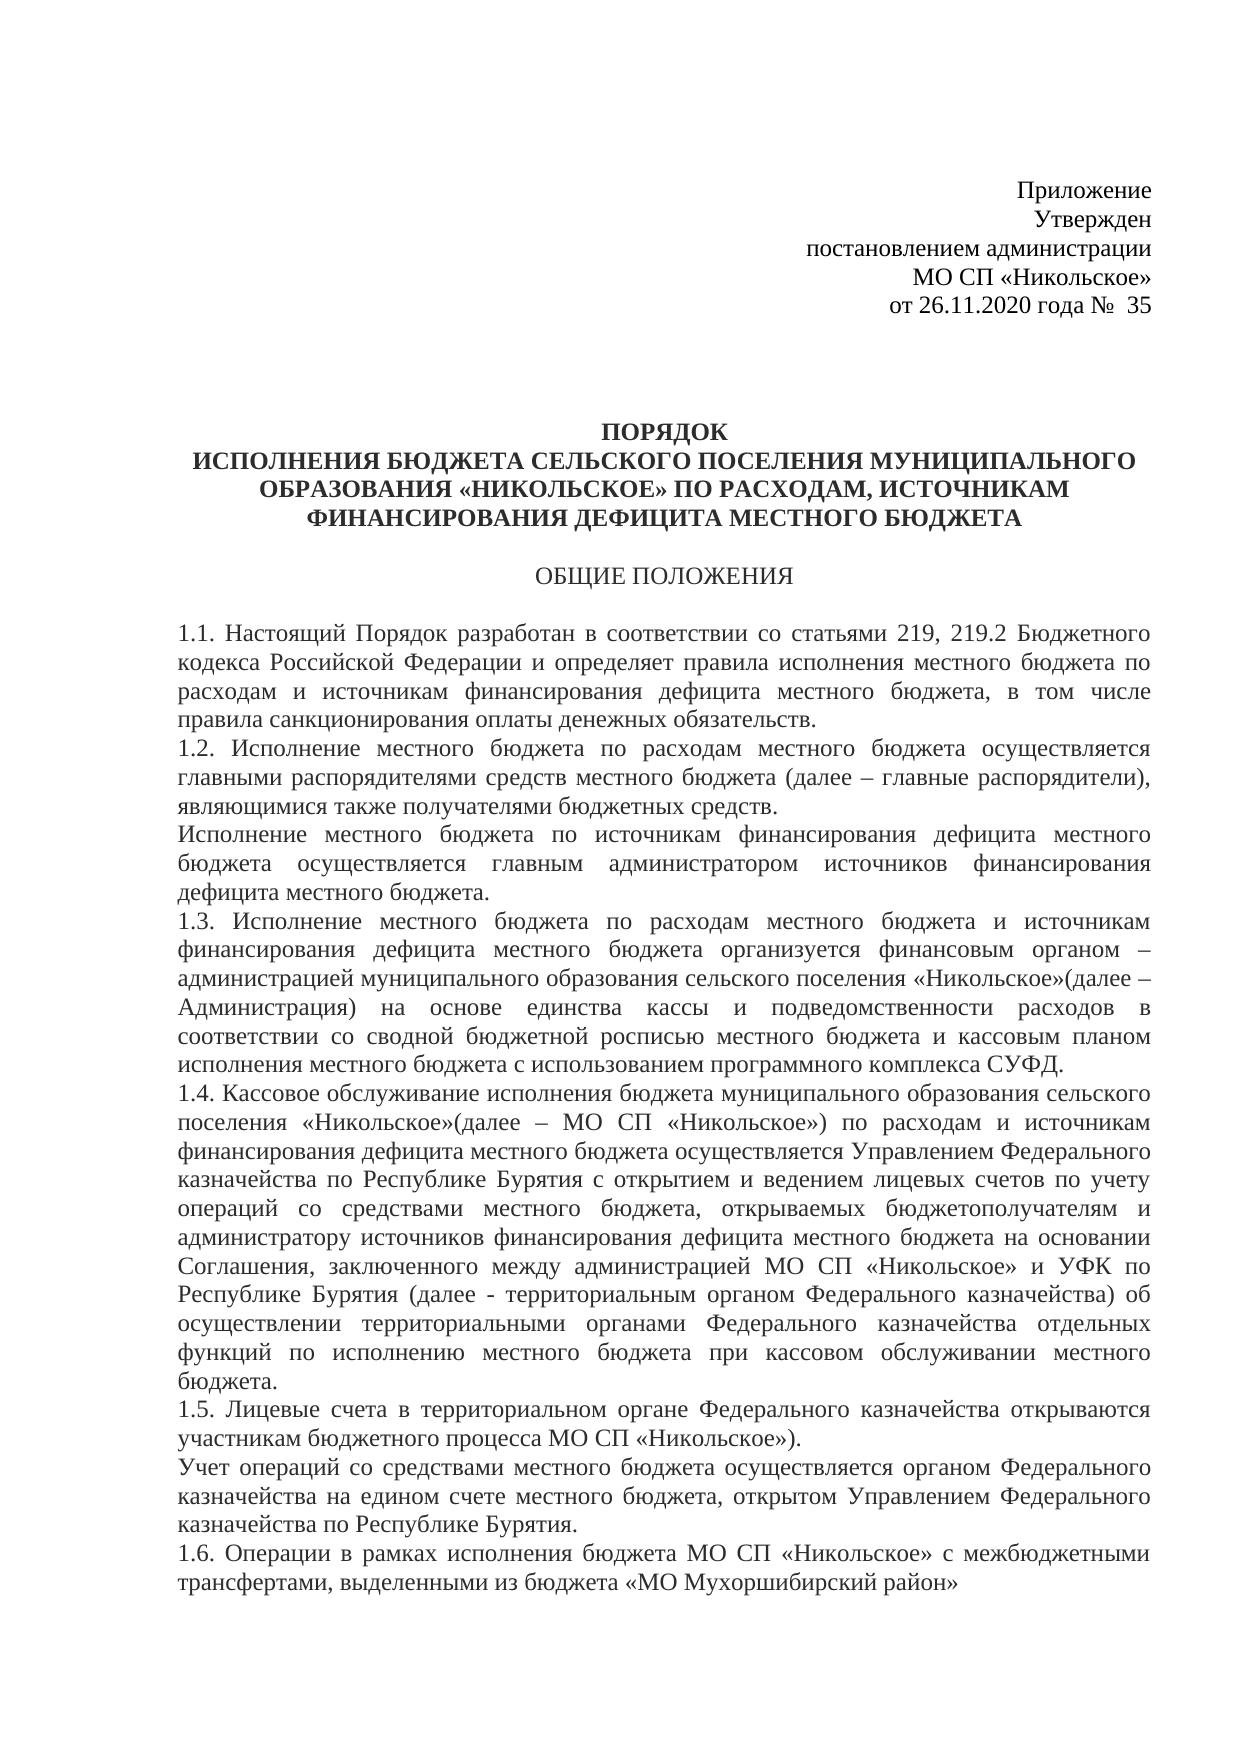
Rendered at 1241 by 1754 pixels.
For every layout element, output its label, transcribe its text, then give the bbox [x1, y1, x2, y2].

title Приложение [177, 176, 1152, 204]
text 1.6. Операции в рамках исполнения бюджета МО СП «Никольское» с межбюджетными трансфертами, выделенными из бюджета «МО Мухоршибирский район» [177, 1538, 1152, 1596]
title МО СП «Никольское» [177, 262, 1152, 291]
text ИСПОЛНЕНИЯ БЮДЖЕТА СЕЛЬСКОГО ПОСЕЛЕНИЯ МУНИЦИПАЛЬНОГО ОБРАЗОВАНИЯ «НИКОЛЬСКОЕ» ПО РАСХОДАМ, ИСТОЧНИКАМ ФИНАНСИРОВАНИЯ ДЕФИЦИТА МЕСТНОГО БЮДЖЕТА [177, 446, 1152, 532]
text 1.4. Кассовое обслуживание исполнения бюджета муниципального образования сельского поселения «Никольское»(далее – МО СП «Никольское») по расходам и источникам финансирования дефицита местного бюджета осуществляется Управлением Федерального казначейства по Республике Бурятия с открытием и ведением лицевых счетов по учету операций со средствами местного бюджета, открываемых бюджетополучателям и администратору источников финансирования дефицита местного бюджета на основании Соглашения, заключенного между администрацией МО СП «Никольское» и УФК по Республике Бурятия (далее - территориальным органом Федерального казначейства) об осуществлении территориальными органами Федерального казначейства отдельных функций по исполнению местного бюджета при кассовом обслуживании местного бюджета. [177, 1078, 1152, 1394]
title постановлением администрации [177, 233, 1152, 262]
text 1.5. Лицевые счета в территориальном органе Федерального казначейства открываются участникам бюджетного процесса МО СП «Никольское»). [177, 1394, 1152, 1452]
text от 26.11.2020 года № 35 [177, 291, 1152, 319]
text 1.1. Настоящий Порядок разработан в соответствии со статьями 219, 219.2 Бюджетного кодекса Российской Федерации и определяет правила исполнения местного бюджета по расходам и источникам финансирования дефицита местного бюджета, в том числе правила санкционирования оплаты денежных обязательств. [177, 618, 1152, 733]
text Учет операций со средствами местного бюджета осуществляется органом Федерального казначейства на едином счете местного бюджета, открытом Управлением Федерального казначейства по Республике Бурятия. [177, 1452, 1152, 1538]
title Утвержден [177, 204, 1152, 233]
text Исполнение местного бюджета по источникам финансирования дефицита местного бюджета осуществляется главным администратором источников финансирования дефицита местного бюджета. [177, 819, 1152, 906]
text ОБЩИЕ ПОЛОЖЕНИЯ [177, 561, 1152, 589]
text 1.2. Исполнение местного бюджета по расходам местного бюджета осуществляется главными распорядителями средств местного бюджета (далее – главные распорядители), являющимися также получателями бюджетных средств. [177, 733, 1152, 819]
text ПОРЯДОК [177, 417, 1152, 446]
text 1.3. Исполнение местного бюджета по расходам местного бюджета и источникам финансирования дефицита местного бюджета организуется финансовым органом – администрацией муниципального образования сельского поселения «Никольское»(далее – Администрация) на основе единства кассы и подведомственности расходов в соответствии со сводной бюджетной росписью местного бюджета и кассовым планом исполнения местного бюджета с использованием программного комплекса СУФД. [177, 906, 1152, 1078]
